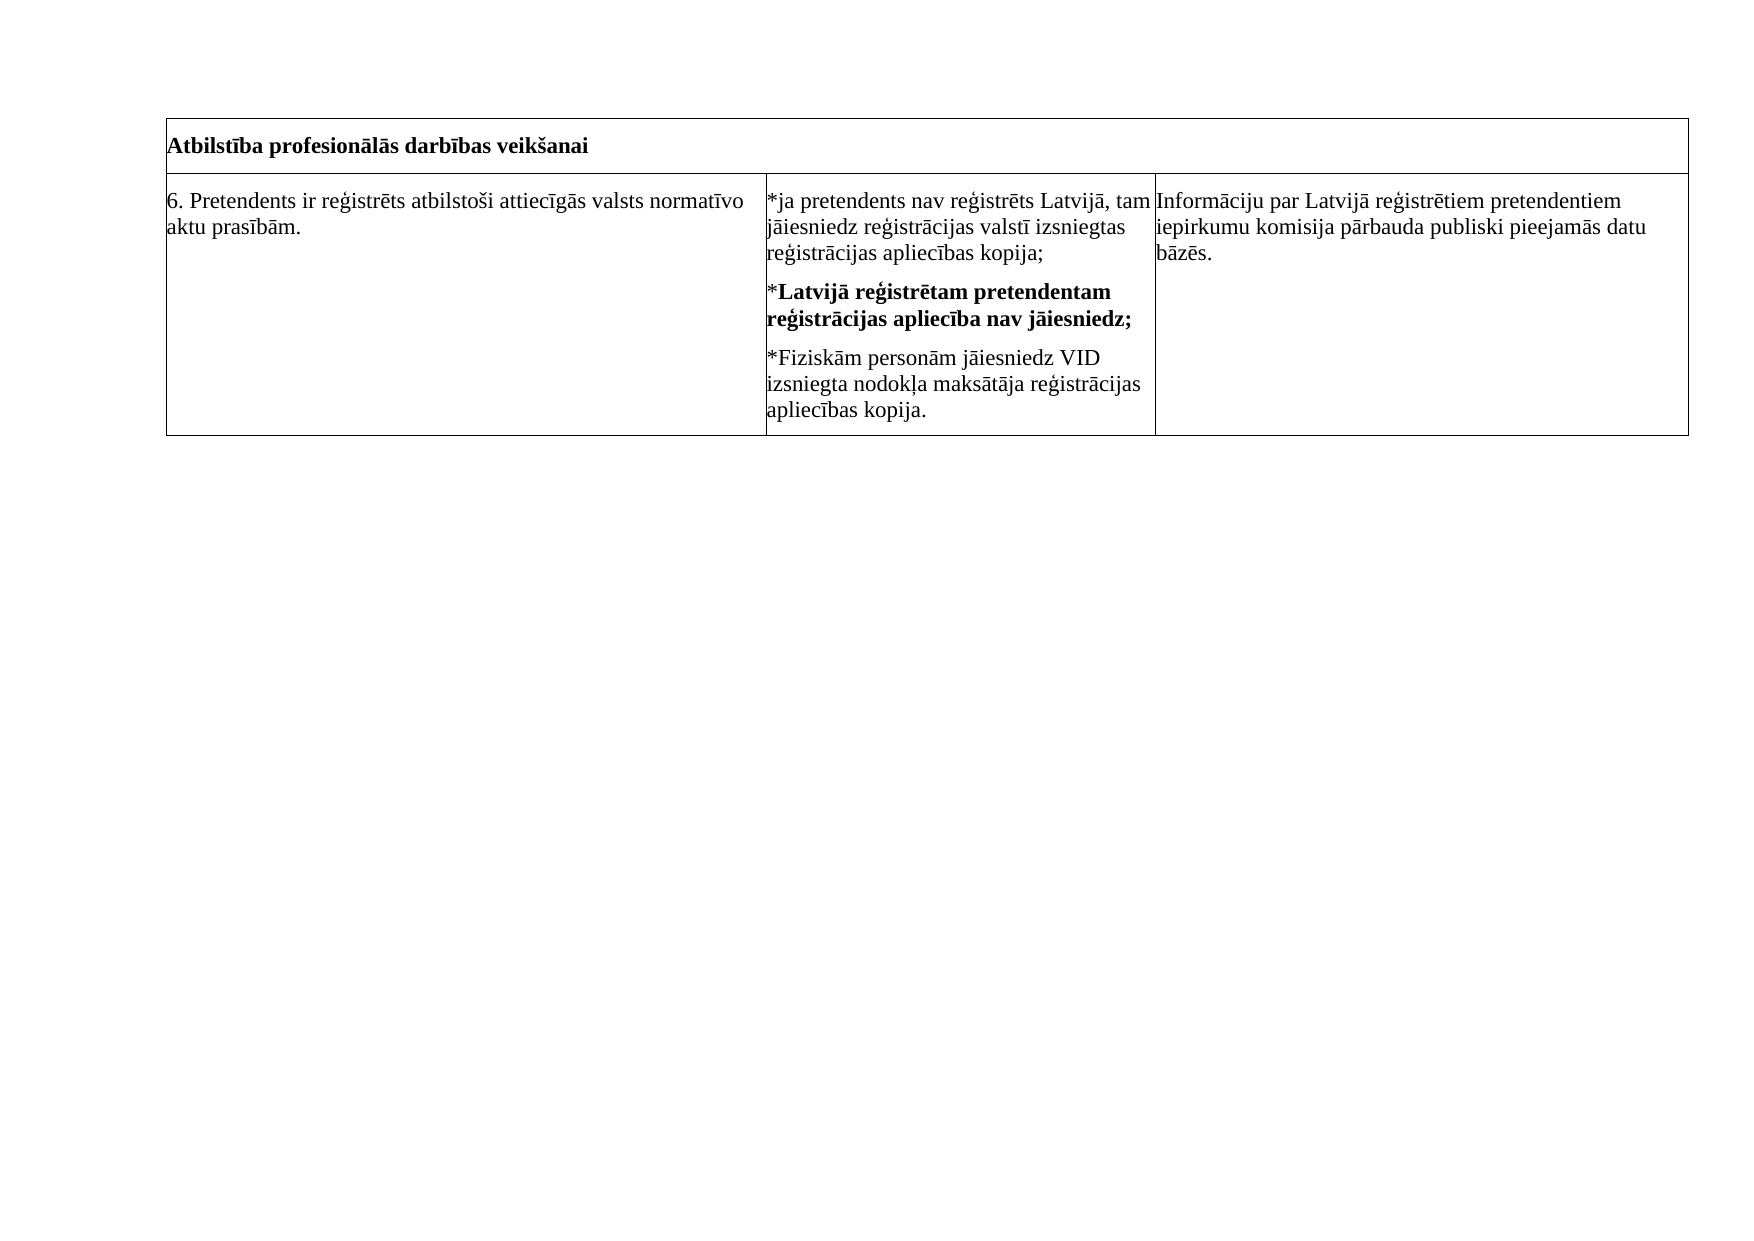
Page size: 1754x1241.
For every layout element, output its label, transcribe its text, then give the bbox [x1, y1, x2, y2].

table_cell *ja pretendents nav reģistrēts Latvijā, tam jāiesniedz reģistrācijas valstī izsniegtas reģistrācijas apliecības kopija; *Latvijā reģistrētam pretendentam reģistrācijas apliecība nav jāiesniedz; *Fiziskām personām jāiesniedz VID izsniegta nodokļa maksātāja reģistrācijas apliecības kopija. [767, 174, 1155, 435]
table_cell Atbilstība profesionālās darbības veikšanai [167, 119, 1688, 173]
table_cell 6. Pretendents ir reģistrēts atbilstoši attiecīgās valsts normatīvo aktu prasībām. [167, 174, 766, 435]
table_cell Informāciju par Latvijā reģistrētiem pretendentiem iepirkumu komisija pārbauda publiski pieejamās datu bāzēs. [1156, 174, 1688, 435]
